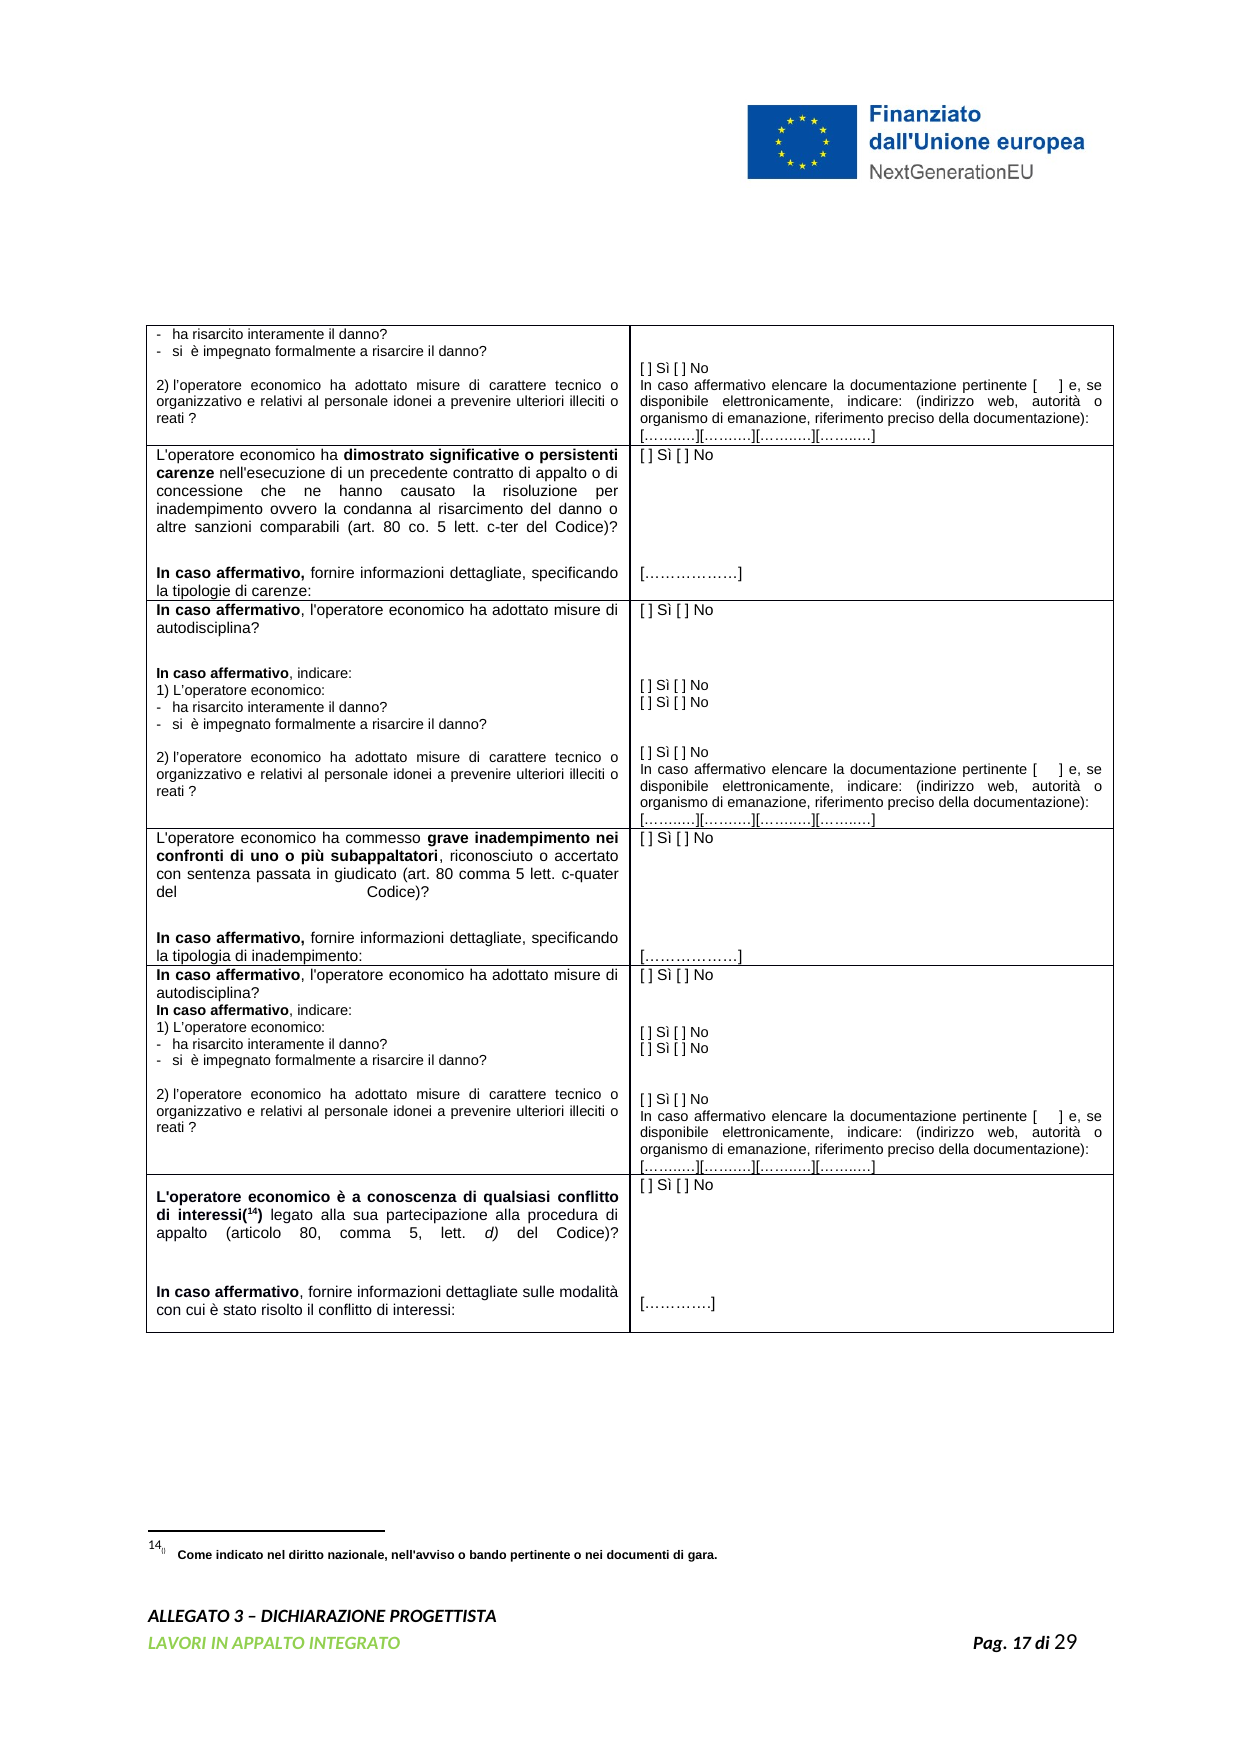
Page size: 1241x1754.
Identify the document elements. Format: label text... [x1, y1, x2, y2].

table_cell L'operatore economico è a conoscenza di qualsiasi conflitto di interessi() legato alla sua partecipazione alla procedura di appalto (articolo 80, comma 5, lett. d) del Codice)? In caso affermativo, fornire informazioni dettagliate sulle modalità con cui è stato risolto il conflitto di interessi: [147, 1175, 629, 1332]
table_cell [ ] Sì [ ] No [………………] [631, 446, 1113, 600]
table_cell L'operatore economico ha dimostrato significative o persistenti carenze nell'esecuzione di un precedente contratto di appalto o di concessione che ne hanno causato la risoluzione per inadempimento ovvero la condanna al risarcimento del danno o altre sanzioni comparabili (art. 80 co. 5 lett. c-ter del Codice)? In caso affermativo, fornire informazioni dettagliate, specificando la tipologie di carenze: [147, 446, 629, 600]
table_cell [ ] Sì [ ] No [………………] [631, 829, 1113, 965]
table_cell [ ] Sì [ ] No [………….] [631, 1175, 1113, 1332]
table_cell L'operatore economico ha commesso grave inadempimento nei confronti di uno o più subappaltatori, riconosciuto o accertato con sentenza passata in giudicato (art. 80 comma 5 lett. c-quater del Codice)? In caso affermativo, fornire informazioni dettagliate, specificando la tipologia di inadempimento: [147, 829, 629, 965]
picture [739, 93, 1114, 188]
